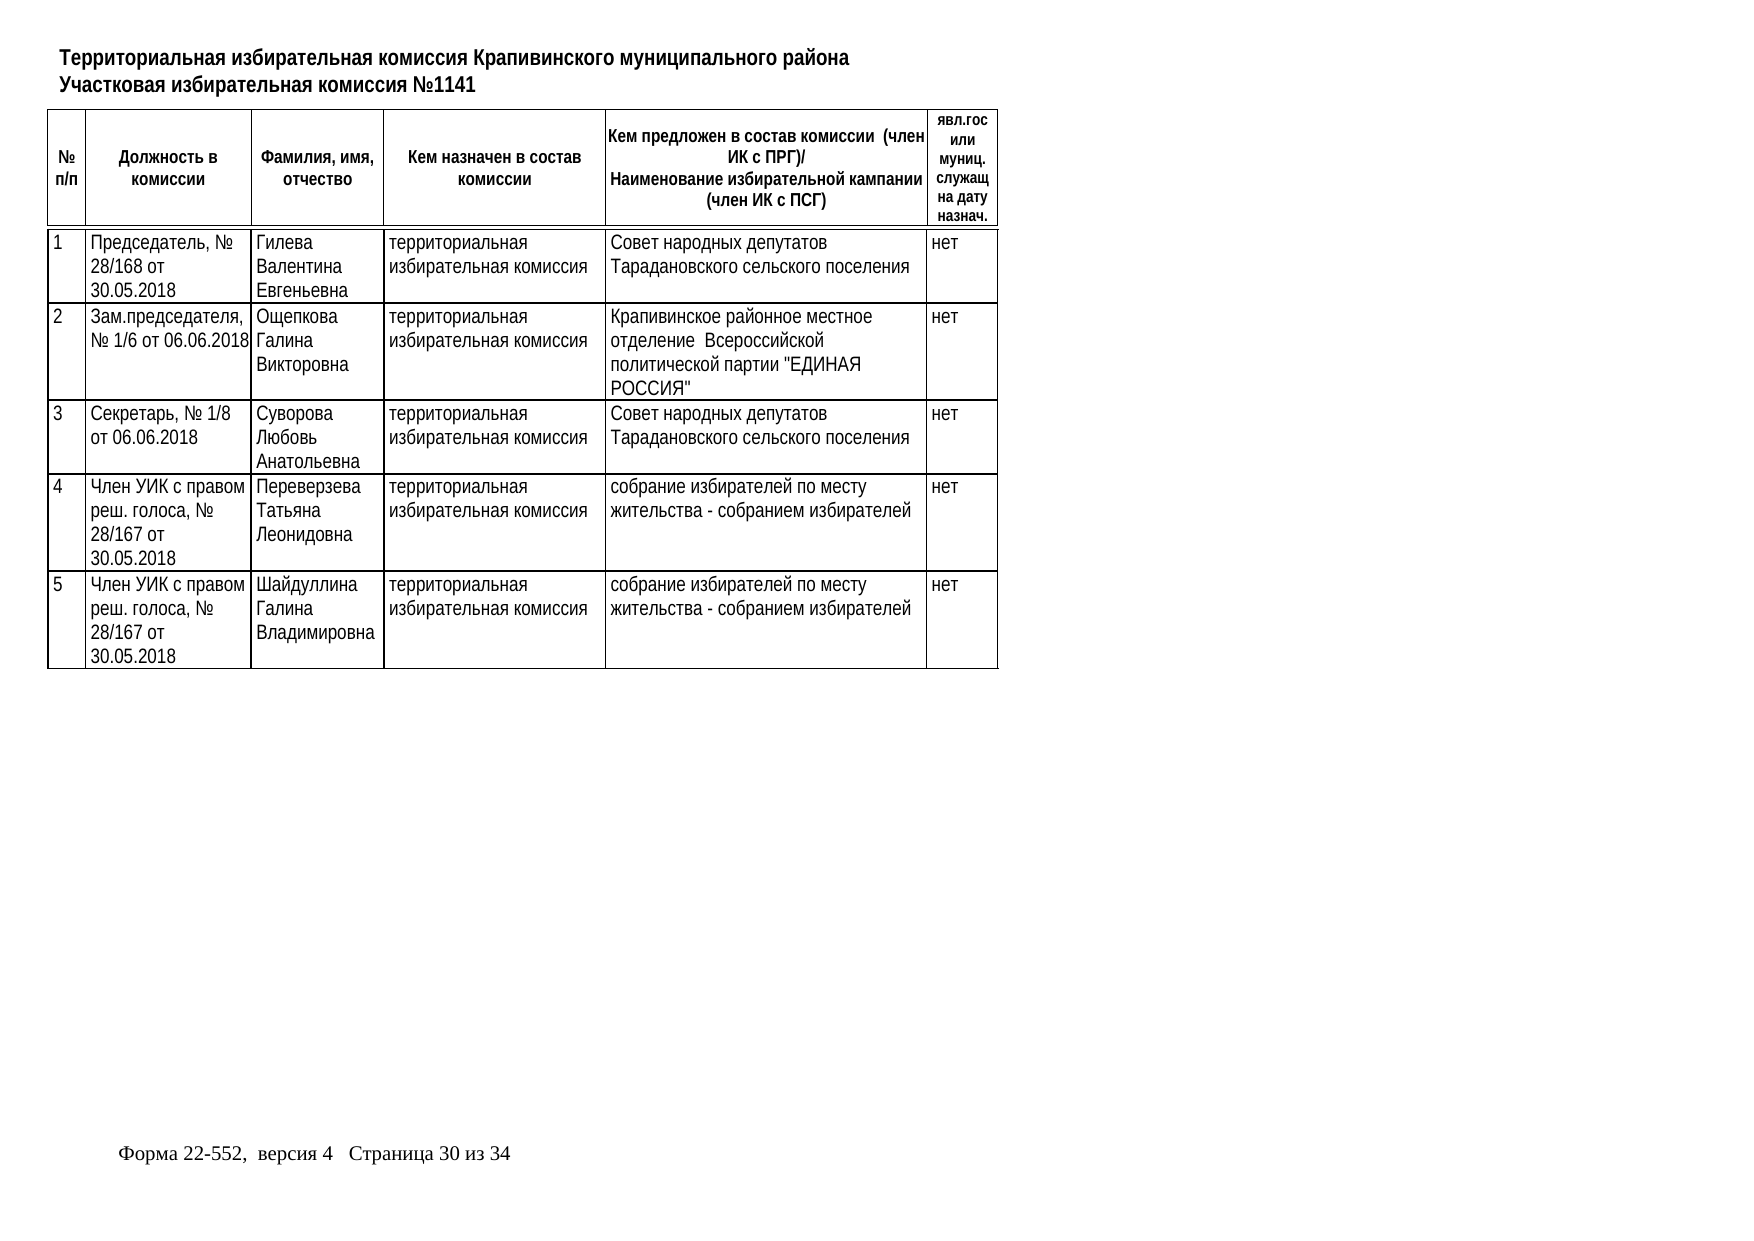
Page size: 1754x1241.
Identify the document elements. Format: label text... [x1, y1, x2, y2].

table_header Кем предложен в состав комиссии (член ИК с ПРГ)/ Наименование избирательной кампании (член ИК с ПСГ) [606, 110, 927, 225]
table_header № п/п [48, 110, 85, 225]
table_cell Член УИК с правом реш. голоса, № 28/167 от 30.05.2018 [86, 572, 250, 668]
table_cell Член УИК с правом реш. голоса, № 28/167 от 30.05.2018 [86, 475, 250, 570]
table_header Должность в комиссии [86, 110, 251, 225]
table_cell Шайдуллина Галина Владимировна [252, 572, 383, 668]
table_cell Участковая избирательная комиссия №1141 [48, 71, 871, 97]
table_header Фамилия, имя, отчество [252, 110, 383, 225]
table_cell нет [927, 304, 997, 399]
table_cell Секретарь, № 1/8 от 06.06.2018 [86, 401, 250, 473]
table_cell Крапивинское районное местное отделение Всероссийской политической партии "ЕДИНАЯ РОССИЯ" [606, 304, 926, 399]
table_cell собрание избирателей по месту жительства - собранием избирателей [606, 572, 926, 668]
table_cell территориальная избирательная комиссия [385, 475, 605, 570]
table_header Председатель, № 28/168 от 30.05.2018 [86, 230, 250, 302]
table_cell 5 [49, 572, 85, 668]
table_header Гилева Валентина Евгеньевна [252, 230, 383, 302]
table_cell территориальная избирательная комиссия [385, 572, 605, 668]
table_cell Переверзева Татьяна Леонидовна [252, 475, 383, 570]
table_cell территориальная избирательная комиссия [385, 304, 605, 399]
table_header Совет народных депутатов Тарадановского сельского поселения [606, 230, 926, 302]
table_cell 2 [49, 304, 85, 399]
table_header Территориальная избирательная комиссия Крапивинского муниципального района [48, 44, 871, 71]
table_cell нет [927, 475, 997, 570]
table_header Кем назначен в состав комиссии [384, 110, 605, 225]
table_header явл.гос или муниц. служащ на дату назнач. [928, 110, 997, 225]
table_cell нет [927, 572, 997, 668]
table_cell Ощепкова Галина Викторовна [252, 304, 383, 399]
table_cell нет [927, 401, 997, 473]
table_header 1 [49, 230, 85, 302]
table_cell Суворова Любовь Анатольевна [252, 401, 383, 473]
table_cell 3 [49, 401, 85, 473]
table_cell территориальная избирательная комиссия [385, 401, 605, 473]
table_cell Зам.председателя, № 1/6 от 06.06.2018 [86, 304, 250, 399]
table_header нет [927, 230, 997, 302]
table_cell собрание избирателей по месту жительства - собранием избирателей [606, 475, 926, 570]
table_cell 4 [49, 475, 85, 570]
table_header территориальная избирательная комиссия [385, 230, 605, 302]
table_cell Совет народных депутатов Тарадановского сельского поселения [606, 401, 926, 473]
